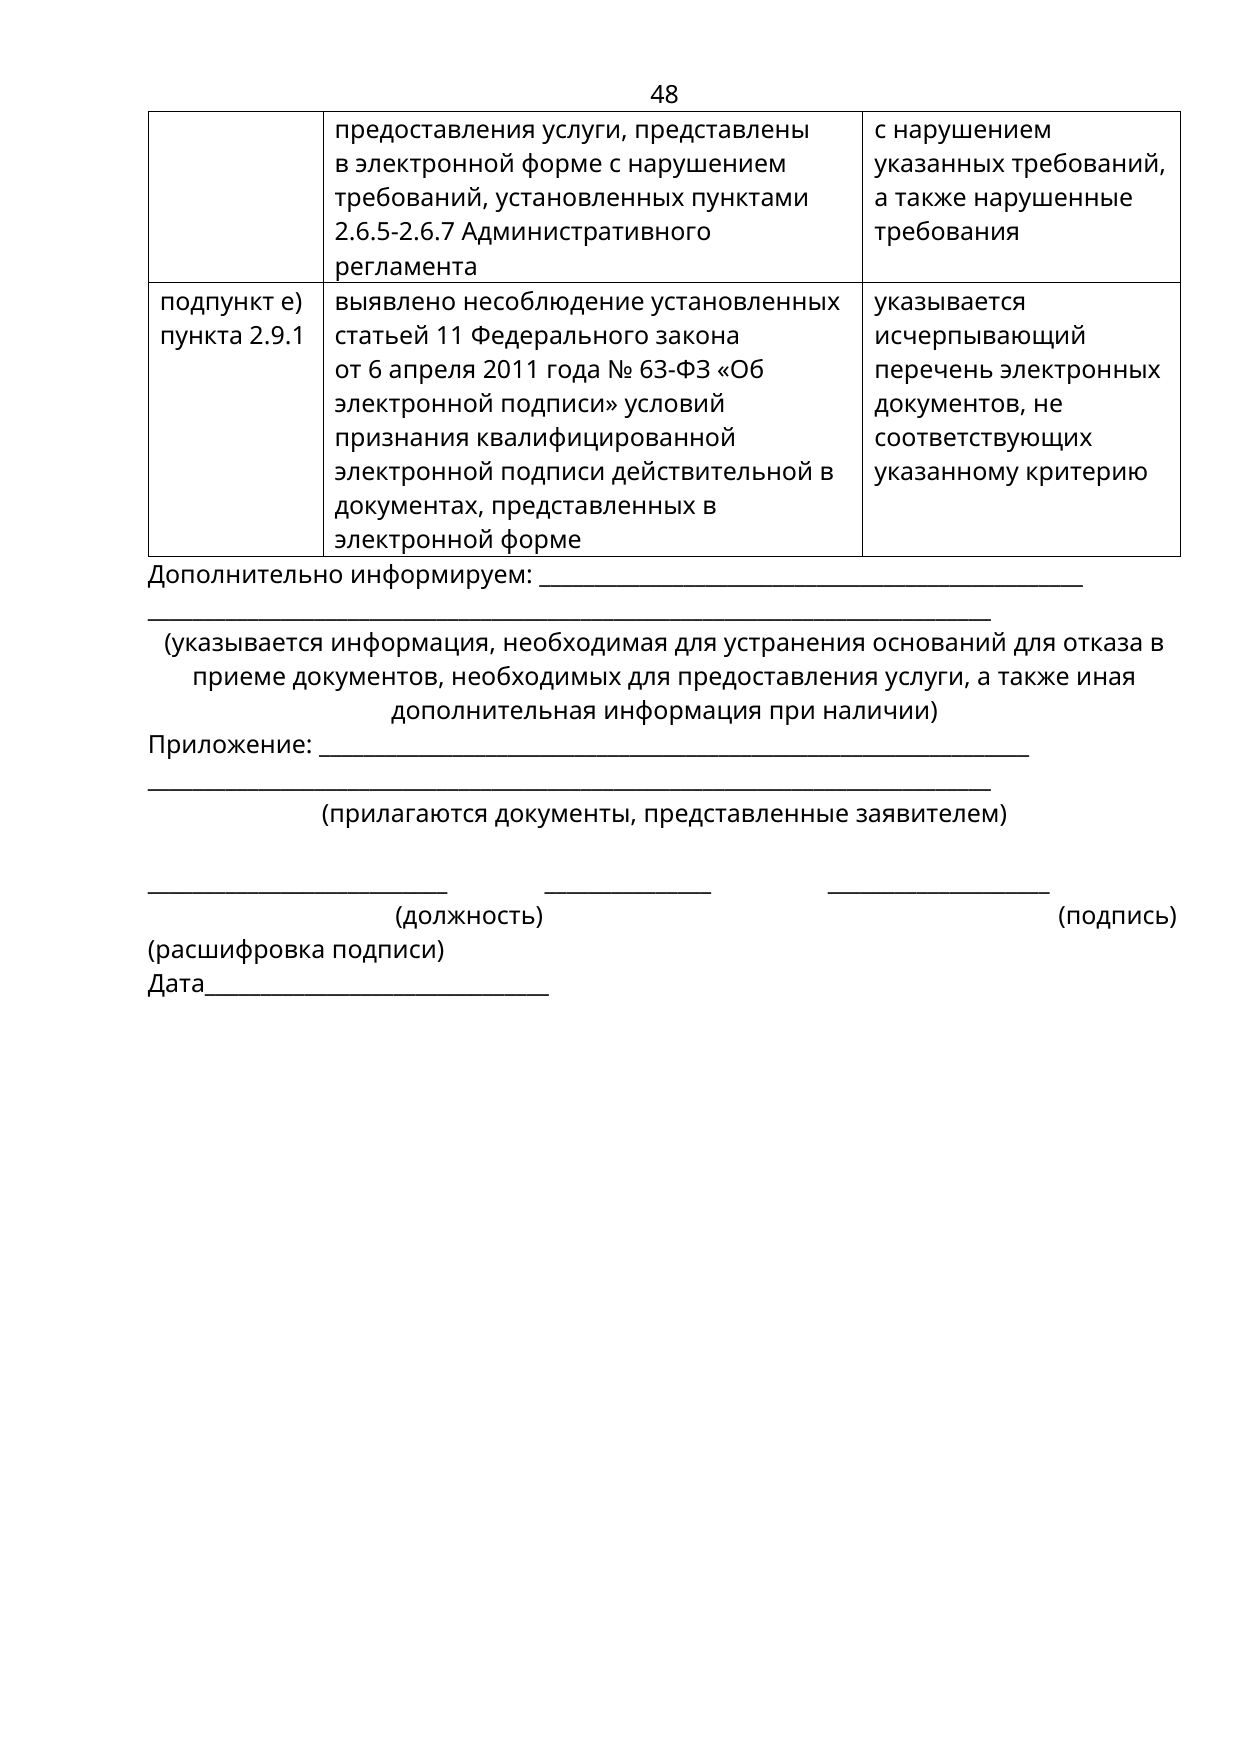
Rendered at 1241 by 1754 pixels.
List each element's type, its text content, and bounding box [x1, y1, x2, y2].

text (указывается информация, необходимая для устранения оснований для отказа в приеме документов, необходимых для предоставления услуги, а также иная дополнительная информация при наличии) [148, 625, 1181, 727]
text Дополнительно информируем: _________________________________________________ [148, 557, 1181, 591]
table_cell подпункт е) пункта 2.9.1 [149, 283, 323, 556]
text ____________________________________________________________________________ [148, 591, 1181, 625]
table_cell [324, 112, 862, 282]
text ___________________________ _______________ ____________________ [148, 863, 1181, 897]
text Дата_______________________________ [148, 966, 1181, 999]
text (прилагаются документы, представленные заявителем) [148, 795, 1181, 829]
text Приложение: ________________________________________________________________ [148, 727, 1181, 761]
text (должность) (подпись) (расшифровка подписи) [148, 897, 1181, 966]
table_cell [149, 112, 323, 282]
text ____________________________________________________________________________ [148, 761, 1181, 795]
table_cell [863, 112, 1180, 282]
table_cell выявлено несоблюдение установленных статьей 11 Федерального закона от 6 апреля 2011 года № 63-ФЗ «Об электронной подписи» условий признания квалифицированной электронной подписи действительной в документах, представленных в электронной форме [324, 283, 862, 556]
table_cell указывается исчерпывающий перечень электронных документов, не соответствующих указанному критерию [863, 283, 1180, 556]
